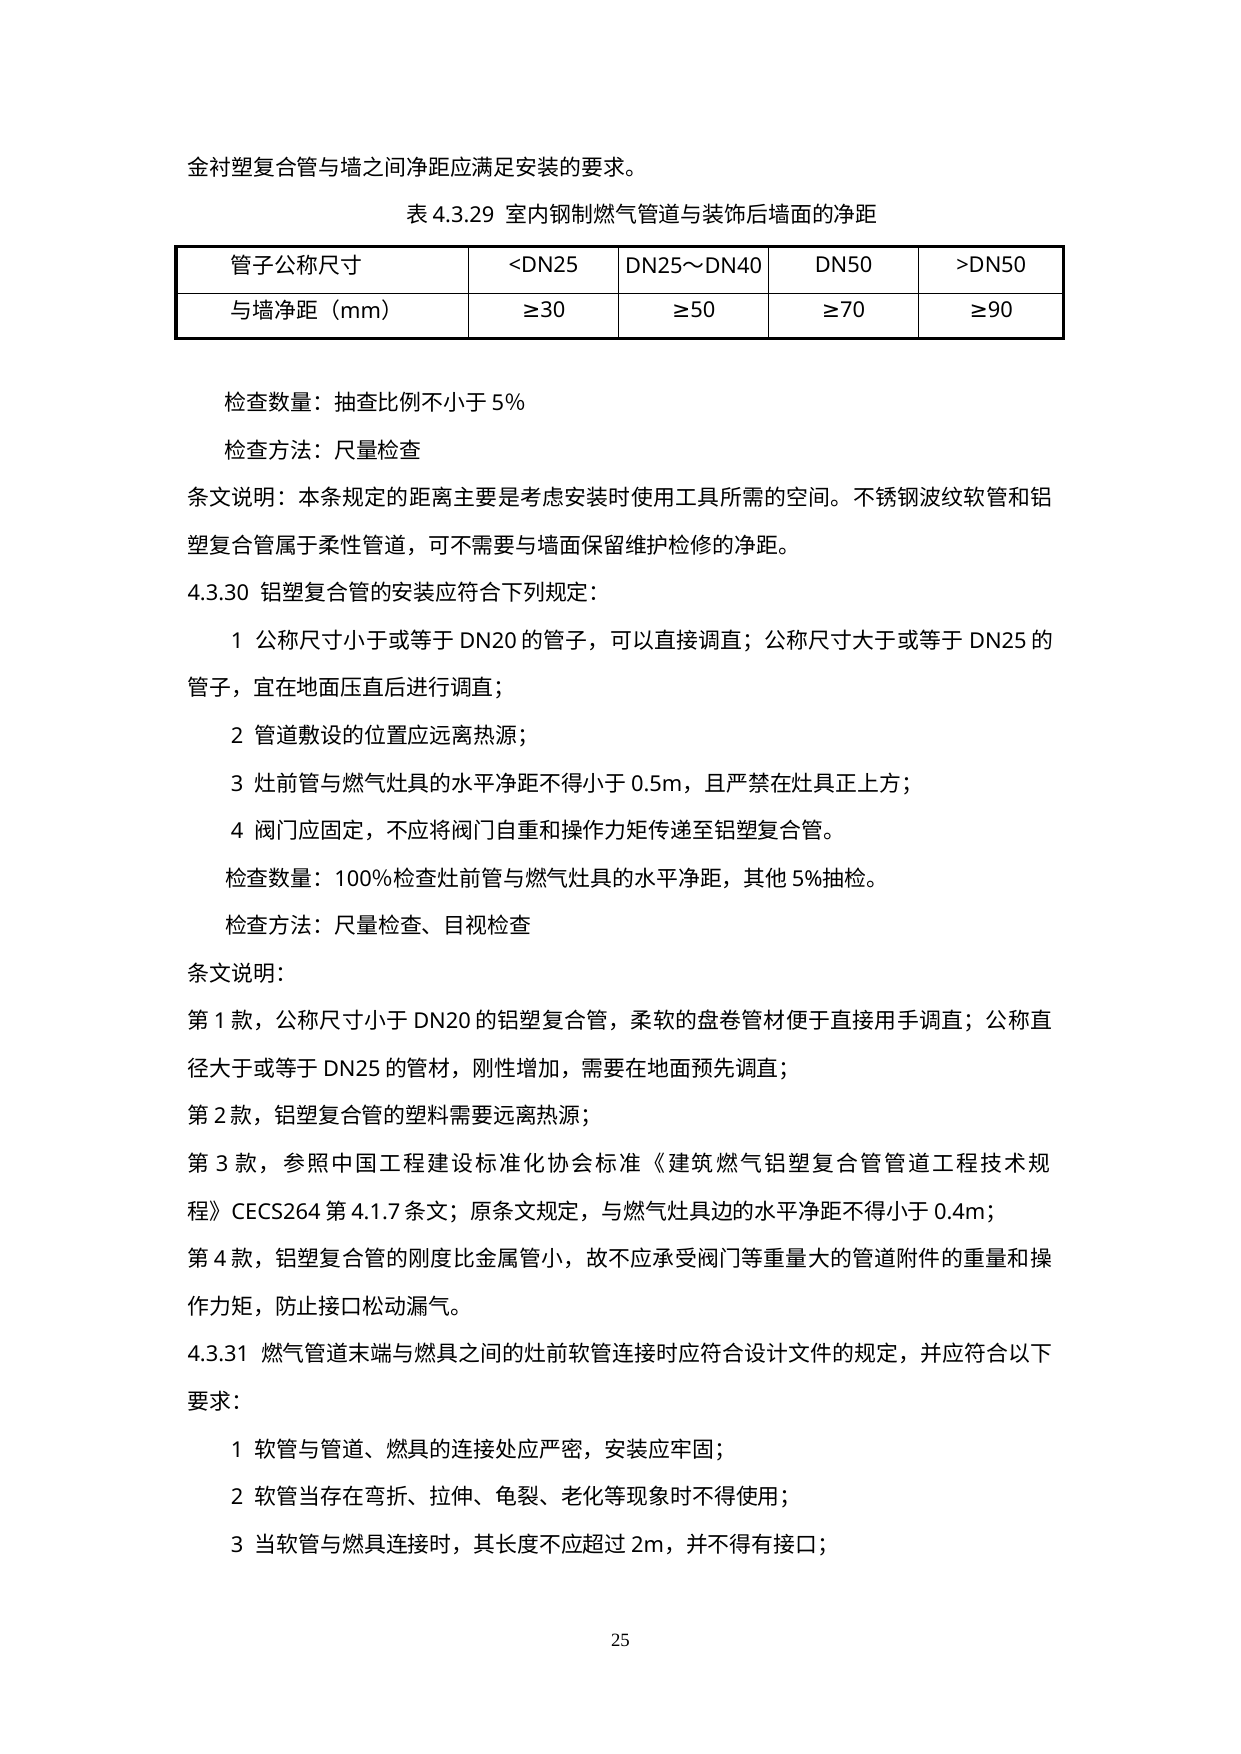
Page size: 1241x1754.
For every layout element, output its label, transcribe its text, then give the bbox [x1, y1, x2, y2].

text 4 阀门应固定，不应将阀门自重和操作力矩传递至铝塑复合管。 [187, 813, 1053, 845]
text 检查方法：尺量检查 [187, 433, 1053, 464]
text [187, 150, 1053, 182]
text 3 灶前管与燃气灶具的水平净距不得小于0.5m，且严禁在灶具正上方； [187, 766, 1053, 797]
table_cell 与墙净距（mm） [178, 294, 468, 337]
text 第2款，铝塑复合管的塑料需要远离热源； [187, 1098, 1053, 1130]
text 第4款，铝塑复合管的刚度比金属管小，故不应承受阀门等重量大的管道附件的重量和操作力矩，防止接口松动漏气。 [187, 1241, 1053, 1321]
table_cell ≥30 [469, 294, 618, 337]
table_header DN25～DN40 [619, 248, 768, 292]
text 第1款，公称尺寸小于DN20的铝塑复合管，柔软的盘卷管材便于直接用手调直；公称直径大于或等于DN25的管材，刚性增加，需要在地面预先调直； [187, 1003, 1053, 1083]
text 2 管道敷设的位置应远离热源； [187, 718, 1053, 750]
text 4.3.31 燃气管道末端与燃具之间的灶前软管连接时应符合设计文件的规定，并应符合以下要求： [187, 1336, 1053, 1416]
text 第3款，参照中国工程建设标准化协会标准《建筑燃气铝塑复合管管道工程技术规程》CECS264第4.1.7条文；原条文规定，与燃气灶具边的水平净距不得小于0.4m； [187, 1146, 1053, 1226]
text 检查数量：抽查比例不小于5％ [187, 385, 1053, 417]
text 表4.3.29 室内钢制燃气管道与装饰后墙面的净距 [187, 197, 1053, 229]
table_header 管子公称尺寸 [178, 248, 468, 292]
table_header DN50 [769, 248, 918, 292]
text 1 软管与管道、燃具的连接处应严密，安装应牢固； [231, 1432, 1053, 1463]
text 条文说明： [187, 956, 1053, 987]
text 检查数量：100％检查灶前管与燃气灶具的水平净距，其他5%抽检。 [187, 861, 1053, 892]
text 3 当软管与燃具连接时，其长度不应超过2m，并不得有接口； [231, 1527, 1053, 1558]
table_cell ≥90 [919, 294, 1062, 337]
text 检查方法：尺量检查、目视检查 [187, 908, 1053, 940]
table_header >DN50 [919, 248, 1062, 292]
text 条文说明：本条规定的距离主要是考虑安装时使用工具所需的空间。不锈钢波纹软管和铝塑复合管属于柔性管道，可不需要与墙面保留维护检修的净距。 [187, 480, 1053, 559]
text 2 软管当存在弯折、拉伸、龟裂、老化等现象时不得使用； [231, 1479, 1053, 1511]
text 1 公称尺寸小于或等于DN20的管子，可以直接调直；公称尺寸大于或等于DN25的管子，宜在地面压直后进行调直； [187, 623, 1053, 702]
table_cell ≥50 [619, 294, 768, 337]
text 4.3.30 铝塑复合管的安装应符合下列规定： [187, 575, 1053, 607]
table_header <DN25 [469, 248, 618, 292]
table_cell ≥70 [769, 294, 918, 337]
